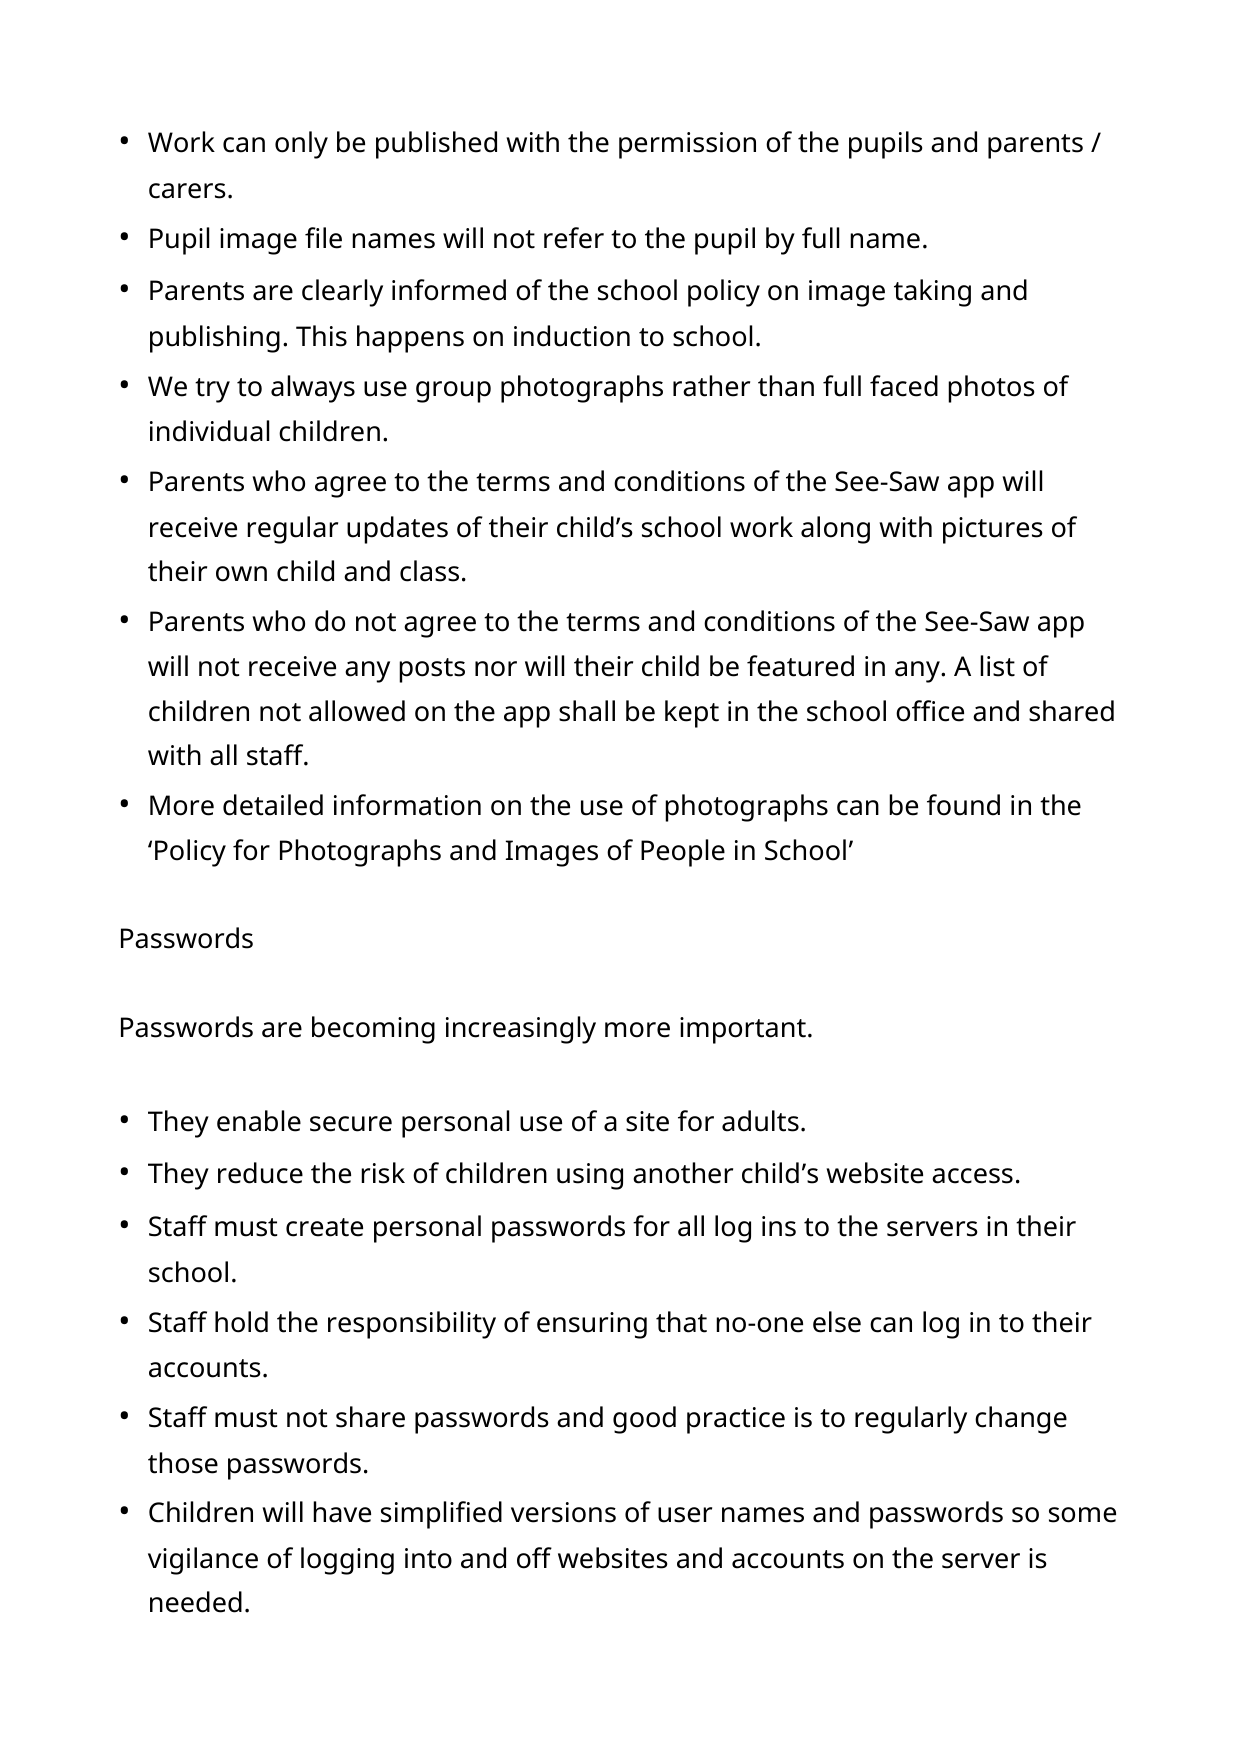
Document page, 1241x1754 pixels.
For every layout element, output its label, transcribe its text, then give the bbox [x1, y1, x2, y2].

list Staff hold the responsibility of ensuring that no-one else can log in to their accounts. [118, 1297, 1122, 1386]
list Pupil image file names will not refer to the pupil by full name. [118, 213, 1122, 257]
list Work can only be published with the permission of the pupils and parents / carers. [118, 118, 1122, 206]
list Staff must not share passwords and good practice is to regularly change those passwords. [118, 1393, 1122, 1481]
list More detailed information on the use of photographs can be found in the ‘Policy for Photographs and Images of People in School’ [118, 780, 1122, 868]
list Parents who agree to the terms and conditions of the See-Saw app will receive regular updates of their child’s school work along with pictures of their own child and class. [118, 457, 1122, 589]
list Children will have simplified versions of user names and passwords so some vigilance of logging into and off websites and accounts on the server is needed. [118, 1488, 1122, 1621]
list Parents are clearly informed of the school policy on image taking and publishing. This happens on induction to school. [118, 266, 1122, 354]
text Passwords [118, 920, 1122, 957]
list Parents who do not agree to the terms and conditions of the See-Saw app will not receive any posts nor will their child be featured in any. A list of children not allowed on the app shall be kept in the school office and shared with all staff. [118, 597, 1122, 773]
list They enable secure personal use of a site for adults. [118, 1097, 1122, 1141]
list They reduce the risk of children using another child’s website access. [118, 1149, 1122, 1193]
list We try to always use group photographs rather than full faced photos of individual children. [118, 362, 1122, 450]
text Passwords are becoming increasingly more important. [118, 1008, 1122, 1045]
list Staff must create personal passwords for all log ins to the servers in their school. [118, 1202, 1122, 1290]
